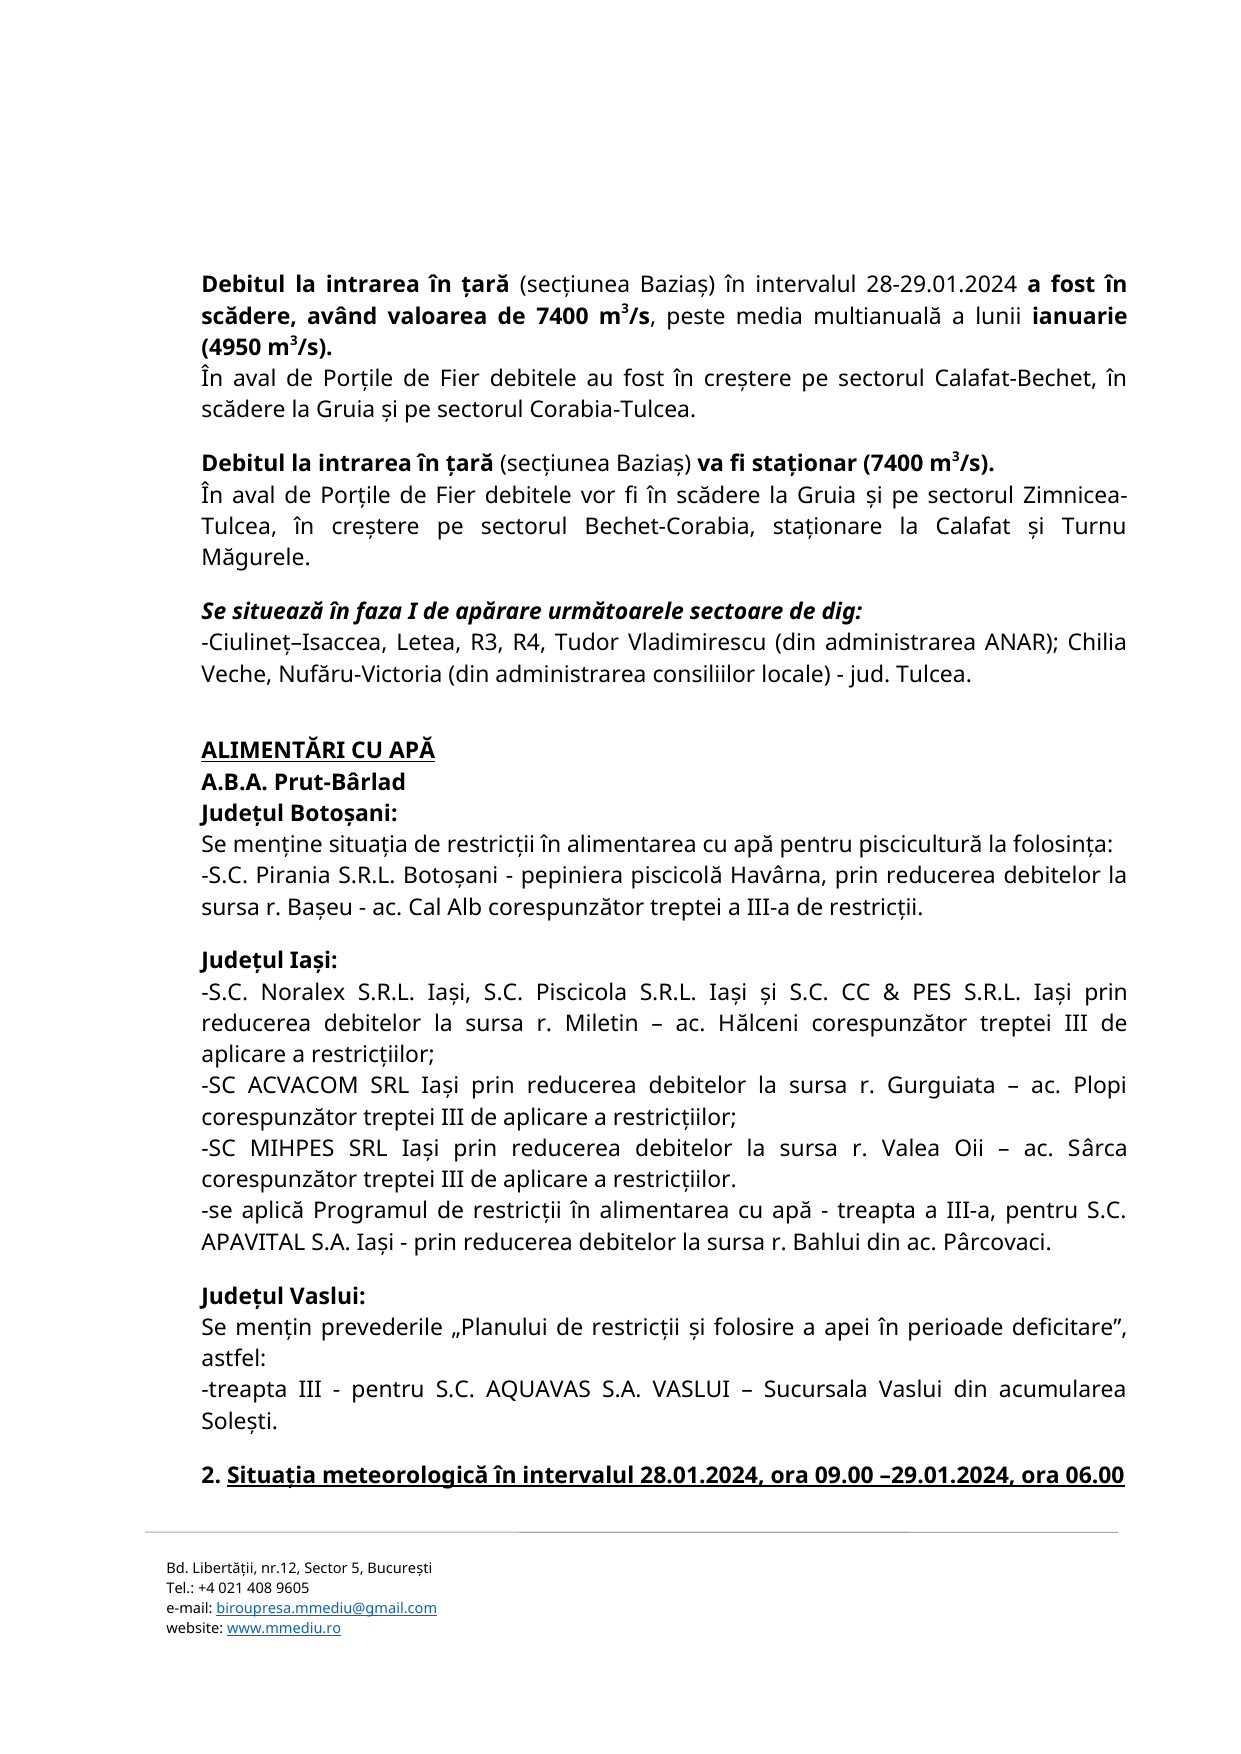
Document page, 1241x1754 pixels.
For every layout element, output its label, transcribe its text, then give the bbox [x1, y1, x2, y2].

text -se aplică Programul de restricții în alimentarea cu apă - treapta a III-a, pentru S.C. APAVITAL S.A. Iași - prin reducerea debitelor la sursa r. Bahlui din ac. Pârcovaci. [201, 1194, 1128, 1257]
text Se situează în faza I de apărare următoarele sectoare de dig: [201, 595, 1126, 626]
text Județul Botoșani: [201, 797, 1128, 828]
text Județul Iași: [201, 944, 1128, 976]
text Debitul la intrarea în ţară (secţiunea Baziaş) în intervalul 28-29.01.2024 a fost în scădere, având valoarea de 7400 m3/s, peste media multianuală a lunii ianuarie (4950 m3/s). [201, 268, 1128, 362]
text În aval de Porţile de Fier debitele vor fi în scădere la Gruia şi pe sectorul Zimnicea-Tulcea, în creştere pe sectorul Bechet-Corabia, staționare la Calafat și Turnu Măgurele. [201, 479, 1128, 572]
text -SC MIHPES SRL Iași prin reducerea debitelor la sursa r. Valea Oii – ac. Sârca corespunzător treptei III de aplicare a restricțiilor. [201, 1132, 1128, 1194]
text Se menține situația de restricții în alimentarea cu apă pentru piscicultură la folosința: [201, 828, 1128, 859]
text 2. Situaţia meteorologică în intervalul 28.01.2024, ora 09.00 –29.01.2024, ora 06.00 [201, 1459, 1128, 1490]
text -SC ACVACOM SRL Iași prin reducerea debitelor la sursa r. Gurguiata – ac. Plopi corespunzător treptei III de aplicare a restricțiilor; [201, 1069, 1128, 1132]
text În aval de Porţile de Fier debitele au fost în creștere pe sectorul Calafat-Bechet, în scădere la Gruia și pe sectorul Corabia-Tulcea. [201, 362, 1128, 425]
text -S.C. Pirania S.R.L. Botoșani - pepiniera piscicolă Havârna, prin reducerea debitelor la sursa r. Bașeu - ac. Cal Alb corespunzător treptei a III-a de restricții. [201, 859, 1128, 922]
text ALIMENTĂRI CU APĂ [126, 734, 1128, 766]
text -S.C. Noralex S.R.L. Iași, S.C. Piscicola S.R.L. Iași și S.C. CC & PES S.R.L. Iași prin reducerea debitelor la sursa r. Miletin – ac. Hălceni corespunzător treptei III de aplicare a restricțiilor; [201, 976, 1128, 1069]
text A.B.A. Prut-Bârlad [201, 766, 1128, 797]
text Se mențin prevederile „Planului de restricții și folosire a apei în perioade deficitare”, astfel: [201, 1311, 1128, 1373]
text -treapta III - pentru S.C. AQUAVAS S.A. VASLUI – Sucursala Vaslui din acumularea Solești. [201, 1373, 1127, 1436]
text Județul Vaslui: [201, 1280, 1128, 1311]
text Debitul la intrarea în ţară (secţiunea Baziaş) va fi staţionar (7400 m3/s). [126, 447, 1128, 479]
text -Ciulineț–Isaccea, Letea, R3, R4, Tudor Vladimirescu (din administrarea ANAR); Chilia Veche, Nufăru-Victoria (din administrarea consiliilor locale) - jud. Tulcea. [201, 626, 1128, 689]
